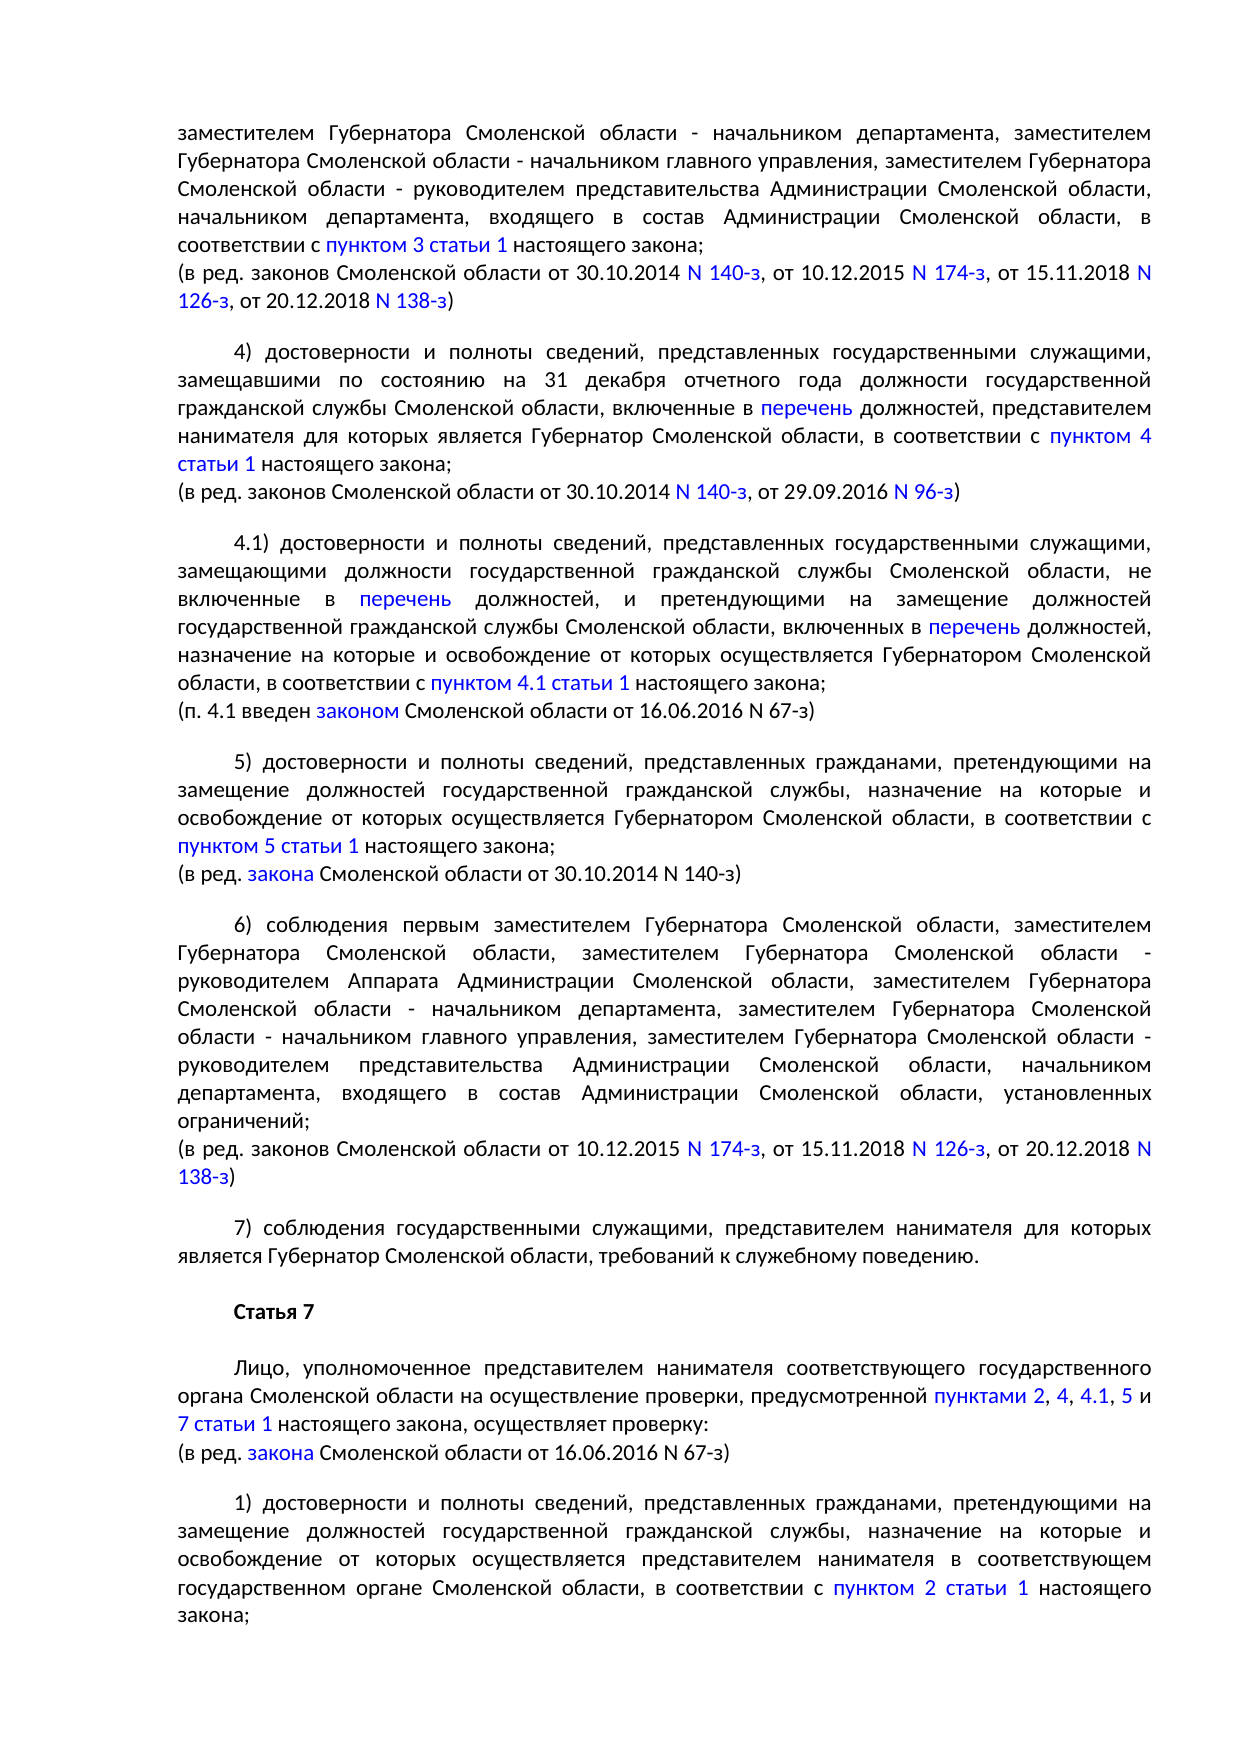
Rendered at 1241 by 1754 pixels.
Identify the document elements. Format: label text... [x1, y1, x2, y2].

text (в ред. законов Смоленской области от 10.12.2015 N 174-з, от 15.11.2018 N 126-з, от 20.12.2018 N 138-з) [177, 1134, 1152, 1191]
text (в ред. законов Смоленской области от 30.10.2014 N 140-з, от 10.12.2015 N 174-з, от 15.11.2018 N 126-з, от 20.12.2018 N 138-з) [177, 258, 1152, 314]
text 7) соблюдения государственными служащими, представителем нанимателя для которых является Губернатор Смоленской области, требований к служебному поведению. [177, 1213, 1152, 1269]
text 1) достоверности и полноты сведений, представленных гражданами, претендующими на замещение должностей государственной гражданской службы, назначение на которые и освобождение от которых осуществляется представителем нанимателя в соответствующем государственном органе Смоленской области, в соответствии с пунктом 2 статьи 1 настоящего закона; [177, 1488, 1152, 1629]
text 6) соблюдения первым заместителем Губернатора Смоленской области, заместителем Губернатора Смоленской области, заместителем Губернатора Смоленской области - руководителем Аппарата Администрации Смоленской области, заместителем Губернатора Смоленской области - начальником департамента, заместителем Губернатора Смоленской области - начальником главного управления, заместителем Губернатора Смоленской области - руководителем представительства Администрации Смоленской области, начальником департамента, входящего в состав Администрации Смоленской области, установленных ограничений; [177, 910, 1152, 1134]
text 4.1) достоверности и полноты сведений, представленных государственными служащими, замещающими должности государственной гражданской службы Смоленской области, не включенные в перечень должностей, и претендующими на замещение должностей государственной гражданской службы Смоленской области, включенных в перечень должностей, назначение на которые и освобождение от которых осуществляется Губернатором Смоленской области, в соответствии с пунктом 4.1 статьи 1 настоящего закона; [177, 528, 1152, 696]
text (в ред. закона Смоленской области от 16.06.2016 N 67-з) [177, 1438, 1152, 1466]
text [177, 118, 1152, 258]
text (п. 4.1 введен законом Смоленской области от 16.06.2016 N 67-з) [177, 696, 1152, 724]
text 4) достоверности и полноты сведений, представленных государственными служащими, замещавшими по состоянию на 31 декабря отчетного года должности государственной гражданской службы Смоленской области, включенные в перечень должностей, представителем нанимателя для которых является Губернатор Смоленской области, в соответствии с пунктом 4 статьи 1 настоящего закона; [177, 337, 1152, 477]
title Статья 7 [177, 1297, 1152, 1326]
text 5) достоверности и полноты сведений, представленных гражданами, претендующими на замещение должностей государственной гражданской службы, назначение на которые и освобождение от которых осуществляется Губернатором Смоленской области, в соответствии с пунктом 5 статьи 1 настоящего закона; [177, 747, 1152, 859]
text (в ред. законов Смоленской области от 30.10.2014 N 140-з, от 29.09.2016 N 96-з) [177, 477, 1152, 505]
text (в ред. закона Смоленской области от 30.10.2014 N 140-з) [177, 859, 1152, 887]
text Лицо, уполномоченное представителем нанимателя соответствующего государственного органа Смоленской области на осуществление проверки, предусмотренной пунктами 2, 4, 4.1, 5 и 7 статьи 1 настоящего закона, осуществляет проверку: [177, 1353, 1152, 1438]
